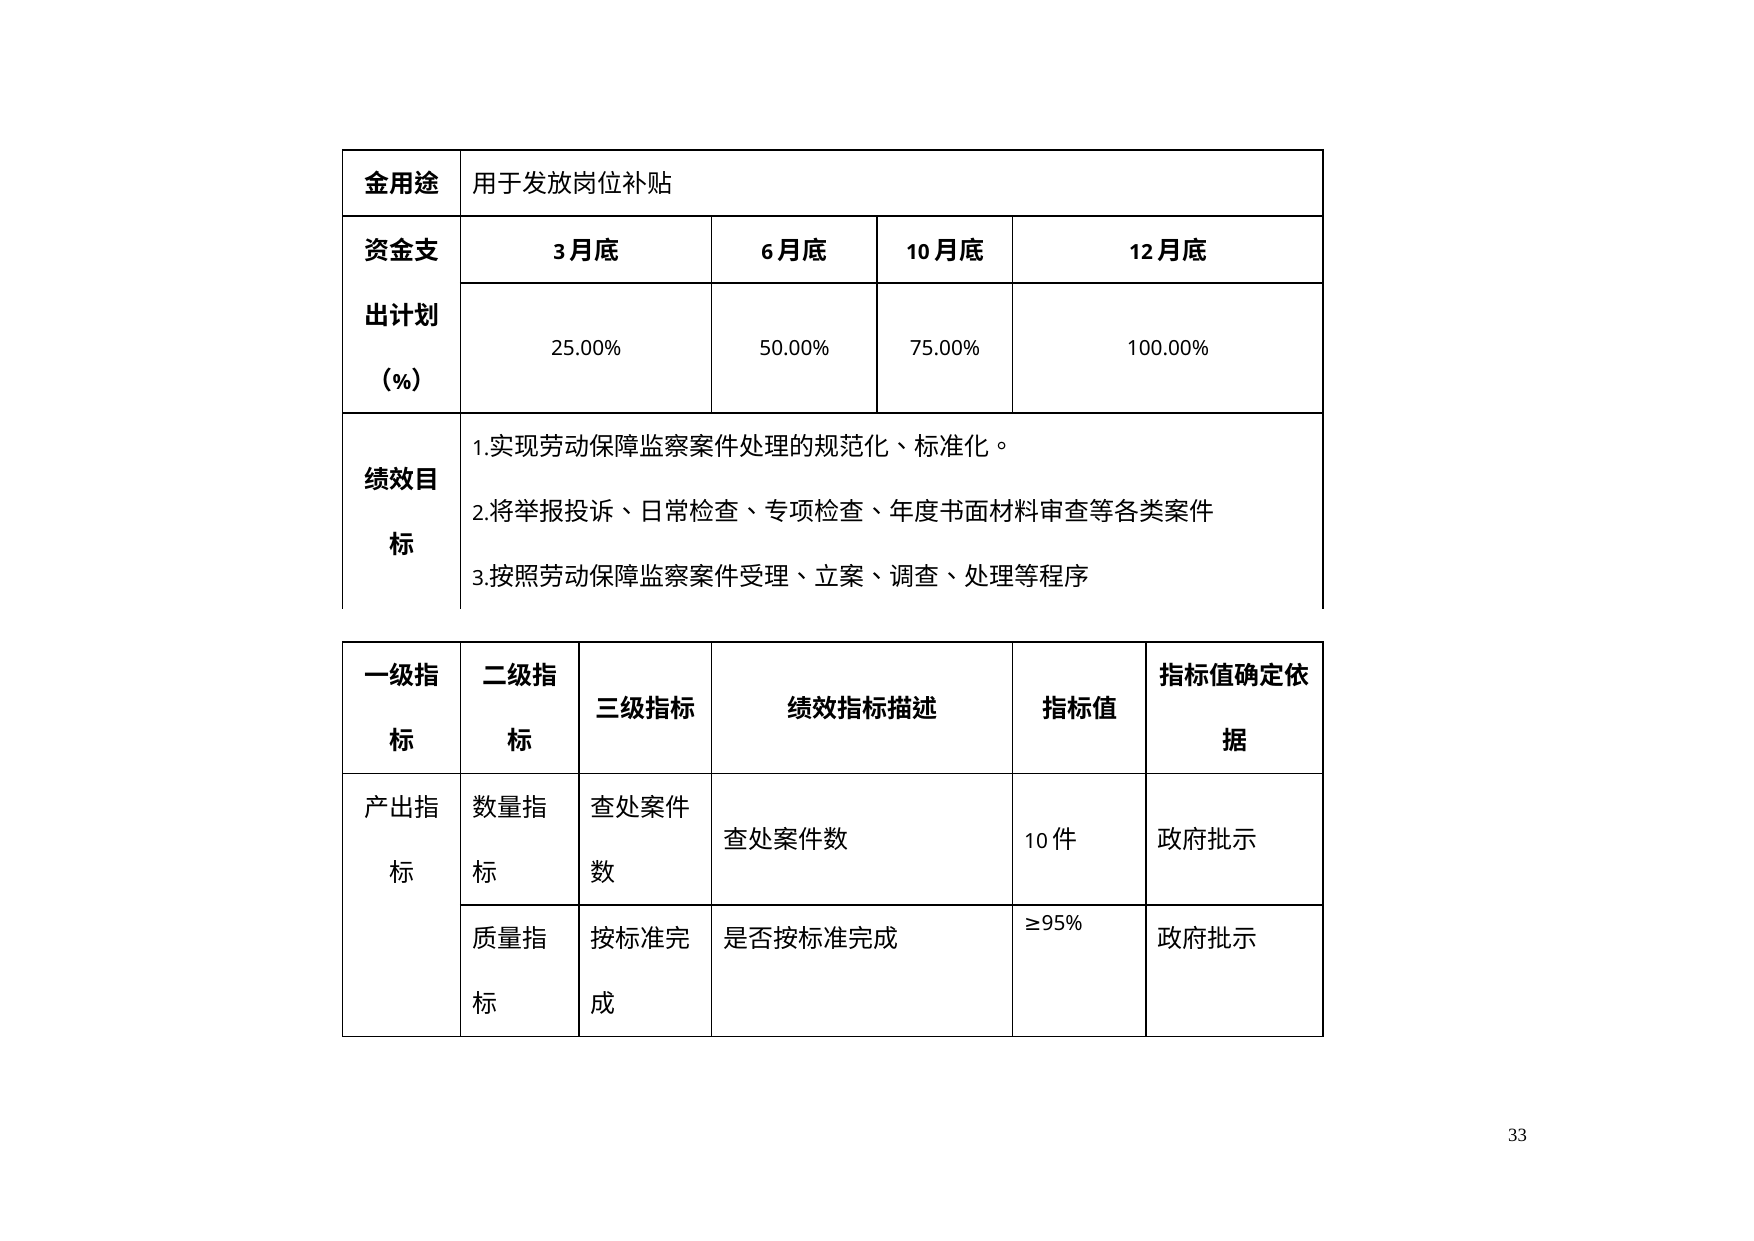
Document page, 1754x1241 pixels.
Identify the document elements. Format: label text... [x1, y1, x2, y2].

table_cell 10件 [1013, 774, 1145, 904]
table_cell 资金支出计划（%） [343, 217, 460, 412]
table_cell 查处案件数 [712, 774, 1012, 904]
table_cell 用于发放岗位补贴 [461, 151, 1322, 215]
table_cell 1.实现劳动保障监察案件处理的规范化、标准化。 2.将举报投诉、日常检查、专项检查、年度书面材料审查等各类案件 3.按照劳动保障监察案件受理、立案、调查、处理等程序 [461, 414, 1322, 608]
table_header 三级指标 [580, 643, 711, 773]
table_cell 6月底 [712, 217, 876, 282]
table_header 一级指标 [343, 643, 460, 773]
table_cell ≥95% [1013, 906, 1145, 1036]
table_cell 政府批示 [1147, 906, 1322, 1036]
table_cell 100.00% [1013, 284, 1322, 412]
table_header 二级指标 [461, 643, 578, 773]
table_cell 12月底 [1013, 217, 1322, 282]
table_cell 3月底 [461, 217, 711, 282]
table_cell 是否按标准完成 [712, 906, 1012, 1036]
table_cell 10月底 [878, 217, 1012, 282]
table_cell 25.00% [461, 284, 711, 412]
table_cell 75.00% [878, 284, 1012, 412]
table_header 绩效指标描述 [712, 643, 1012, 773]
table_cell 50.00% [712, 284, 876, 412]
table_header 指标值确定依据 [1147, 643, 1322, 773]
table_cell 绩效目标 [343, 414, 460, 608]
table_cell 政府批示 [1147, 774, 1322, 904]
table_cell 按标准完成 [580, 906, 711, 1036]
table_cell 数量指标 [461, 774, 578, 904]
table_cell 查处案件数 [580, 774, 711, 904]
table_cell 质量指标 [461, 906, 578, 1036]
table_cell 产出指标 [343, 774, 460, 1036]
table_header 指标值 [1013, 643, 1145, 773]
table_cell 预算规模及资金用途 [343, 151, 460, 215]
